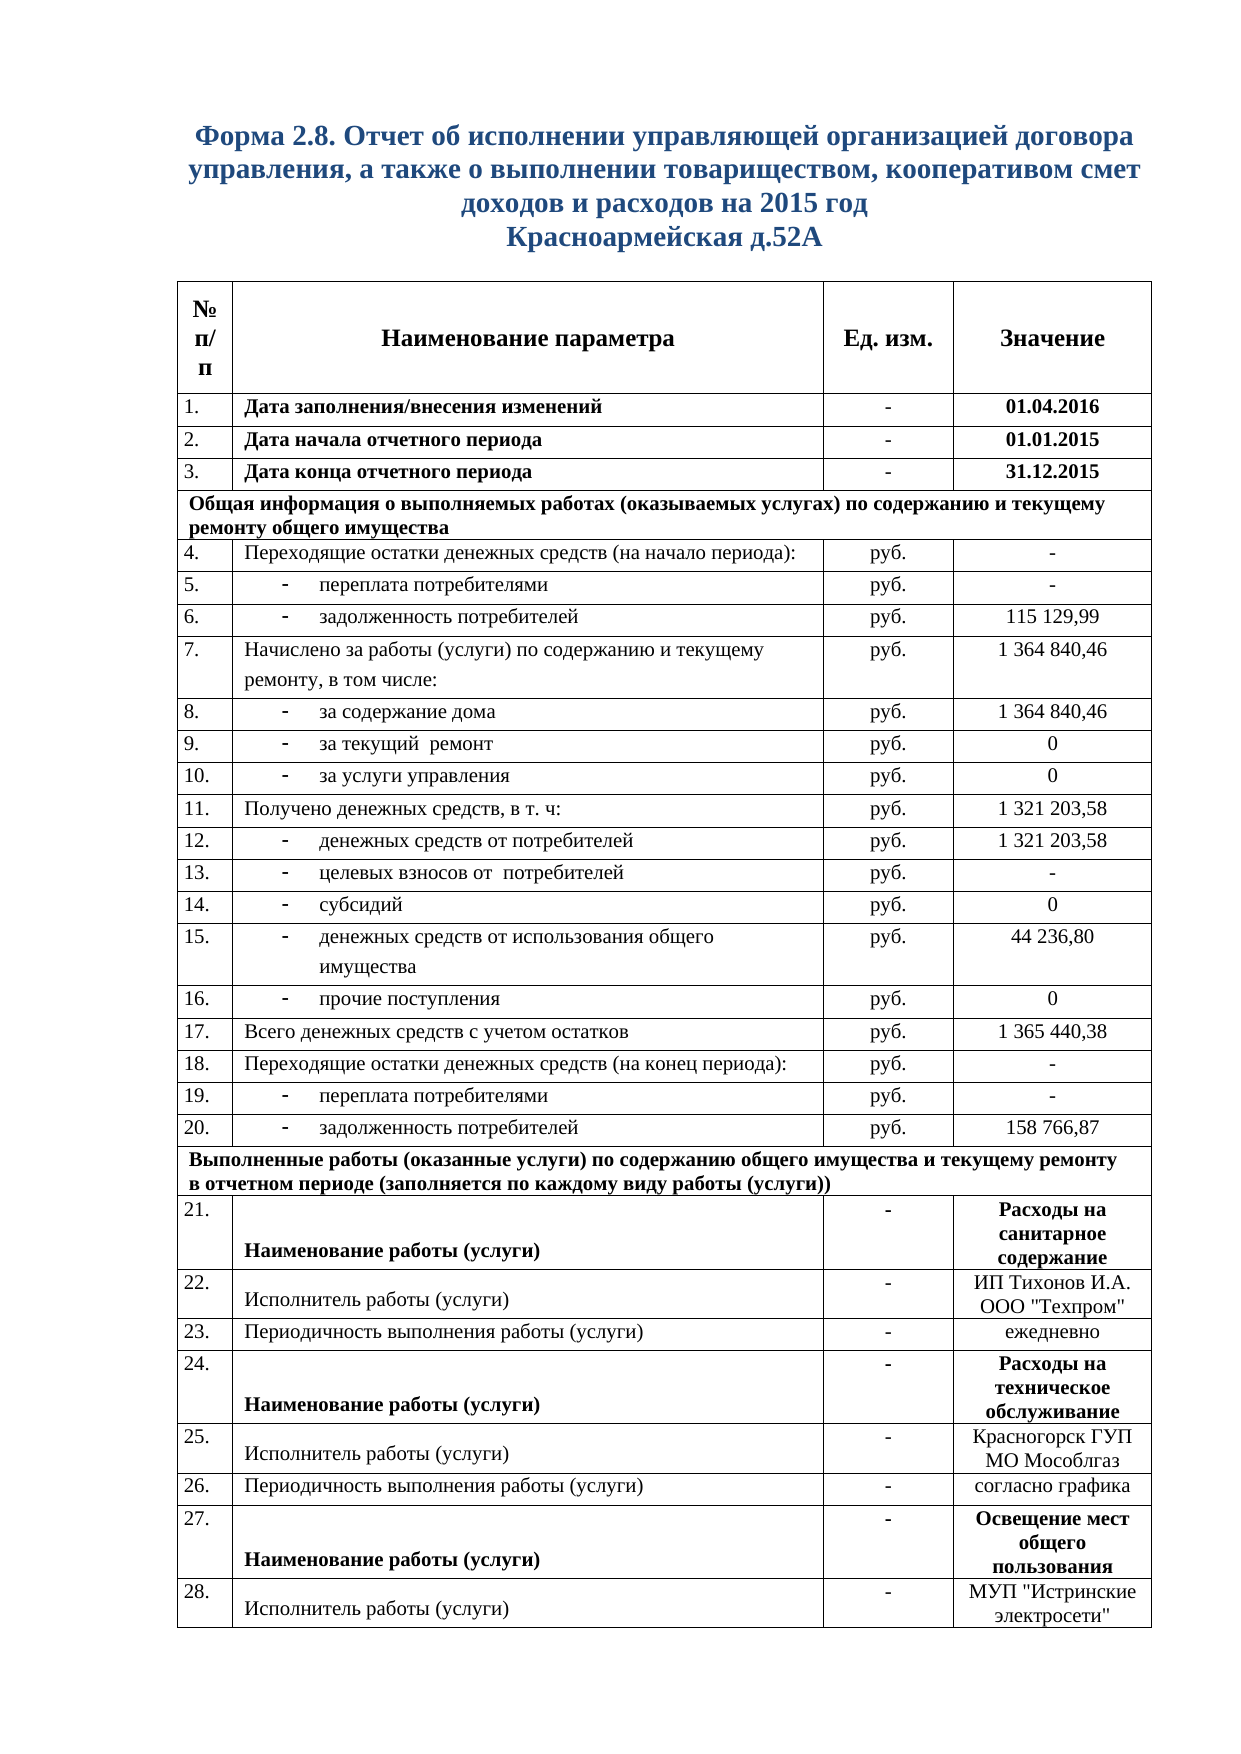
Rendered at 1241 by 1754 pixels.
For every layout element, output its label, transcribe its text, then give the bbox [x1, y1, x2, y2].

table_cell 31.12.2015 [954, 459, 1151, 490]
table_cell руб. [824, 572, 953, 603]
table_cell 158 766,87 [954, 1115, 1151, 1146]
table_cell Начислено за работы (услуги) по содержанию и текущему ремонту, в том числе: [233, 637, 823, 698]
table_cell [178, 860, 232, 891]
table_cell [178, 828, 232, 859]
table_cell руб. [824, 605, 953, 636]
table_cell руб. [824, 860, 953, 891]
table_cell [178, 1474, 232, 1504]
table_cell руб. [824, 986, 953, 1017]
table_cell целевых взносов от потребителей [233, 860, 823, 891]
table_cell согласно графика [954, 1474, 1151, 1504]
table_cell переплата потребителями [233, 572, 823, 603]
table_cell 115 129,99 [954, 605, 1151, 636]
table_cell Переходящие остатки денежных средств (на начало периода): [233, 540, 823, 571]
table_cell [178, 1051, 232, 1082]
table_cell руб. [824, 1019, 953, 1050]
table_cell Исполнитель работы (услуги) [233, 1270, 823, 1318]
table_cell Наименование работы (услуги) [233, 1351, 823, 1423]
table_cell руб. [824, 731, 953, 762]
table_cell Наименование работы (услуги) [233, 1506, 823, 1578]
table_cell [178, 605, 232, 636]
table_cell - [824, 427, 953, 458]
table_cell [178, 1270, 232, 1318]
table_header Значение [954, 282, 1151, 393]
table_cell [233, 1474, 823, 1504]
table_cell Периодичность выполнения работы (услуги) [233, 1319, 823, 1350]
table_cell [178, 572, 232, 603]
table_cell - [824, 1351, 953, 1423]
table_cell руб. [824, 1115, 953, 1146]
table_cell руб. [824, 699, 953, 730]
table_cell 01.01.2015 [954, 427, 1151, 458]
table_cell Общая информация о выполняемых работах (оказываемых услугах) по содержанию и текущему ремонту общего имущества [178, 491, 1151, 539]
table_cell [178, 1083, 232, 1114]
table_cell 0 [954, 892, 1151, 923]
table_cell руб. [824, 924, 953, 985]
table_header Ед. изм. [824, 282, 953, 393]
table_cell [178, 986, 232, 1017]
table_cell 1 365 440,38 [954, 1019, 1151, 1050]
table_cell Дата начала отчетного периода [233, 427, 823, 458]
table_cell руб. [824, 892, 953, 923]
table_header Наименование параметра [233, 282, 823, 393]
table_cell [178, 1579, 232, 1627]
table_cell [178, 763, 232, 794]
table_cell 01.04.2016 [954, 394, 1151, 426]
table_cell руб. [824, 1051, 953, 1082]
table_cell Всего денежных средств с учетом остатков [233, 1019, 823, 1050]
table_cell Дата конца отчетного периода [233, 459, 823, 490]
table_cell Исполнитель работы (услуги) [233, 1579, 823, 1627]
table_cell 0 [954, 986, 1151, 1017]
table_cell задолженность потребителей [233, 1115, 823, 1146]
table_cell - [954, 1051, 1151, 1082]
table_cell [178, 540, 232, 571]
table_cell [178, 637, 232, 698]
table_cell прочие поступления [233, 986, 823, 1017]
table_cell 1 364 840,46 [954, 699, 1151, 730]
table_cell [178, 1019, 232, 1050]
table_cell Расходы на техническое обслуживание [954, 1351, 1151, 1423]
table_cell [178, 394, 232, 426]
table_cell [178, 731, 232, 762]
table_cell 1 321 203,58 [954, 795, 1151, 827]
table_cell [178, 1424, 232, 1472]
table_cell [178, 1196, 232, 1269]
table_cell за услуги управления [233, 763, 823, 794]
table_cell 1 364 840,46 [954, 637, 1151, 698]
table_cell - [824, 1319, 953, 1350]
table_cell руб. [824, 637, 953, 698]
table_cell переплата потребителями [233, 1083, 823, 1114]
table_cell Получено денежных средств, в т. ч: [233, 795, 823, 827]
table_cell за текущий ремонт [233, 731, 823, 762]
table_cell руб. [824, 1083, 953, 1114]
table_cell [178, 1351, 232, 1423]
table_cell Расходы на санитарное содержание [954, 1196, 1151, 1269]
table_cell - [954, 572, 1151, 603]
table_cell Переходящие остатки денежных средств (на конец периода): [233, 1051, 823, 1082]
table_cell - [824, 1579, 953, 1627]
table_cell [178, 427, 232, 458]
table_cell - [824, 1270, 953, 1318]
text Форма 2.8. Отчет об исполнении управляющей организацией договора управления, а также о выполнении товариществом, кооперативом смет доходов и расходов на 2015 год [177, 118, 1152, 219]
table_cell ИП Тихонов И.А. ООО "Техпром" [954, 1270, 1151, 1318]
table_cell Наименование работы (услуги) [233, 1196, 823, 1269]
table_cell ежедневно [954, 1319, 1151, 1350]
table_cell руб. [824, 795, 953, 827]
table_cell 0 [954, 731, 1151, 762]
table_cell задолженность потребителей [233, 605, 823, 636]
table_cell Исполнитель работы (услуги) [233, 1424, 823, 1472]
table_cell 44 236,80 [954, 924, 1151, 985]
table_cell Дата заполнения/внесения изменений [233, 394, 823, 426]
table_cell - [824, 459, 953, 490]
table_cell МУП "Истринские электросети" [954, 1579, 1151, 1627]
table_cell за содержание дома [233, 699, 823, 730]
table_cell [178, 892, 232, 923]
table_cell Выполненные работы (оказанные услуги) по содержанию общего имущества и текущему ремонту в отчетном периоде (заполняется по каждому виду работы (услуги)) [178, 1147, 1151, 1195]
table_cell 0 [954, 763, 1151, 794]
table_cell руб. [824, 828, 953, 859]
table_cell денежных средств от потребителей [233, 828, 823, 859]
table_cell Красногорск ГУП МО Мособлгаз [954, 1424, 1151, 1472]
table_cell - [824, 394, 953, 426]
table_header № п/п [178, 282, 232, 393]
table_cell 1 321 203,58 [954, 828, 1151, 859]
table_cell [178, 795, 232, 827]
table_cell [178, 459, 232, 490]
table_cell [178, 1506, 232, 1578]
table_cell [178, 1115, 232, 1146]
table_cell руб. [824, 763, 953, 794]
table_cell - [954, 860, 1151, 891]
table_cell - [824, 1196, 953, 1269]
table_cell - [824, 1506, 953, 1578]
table_cell денежных средств от использования общего имущества [233, 924, 823, 985]
table_cell - [824, 1424, 953, 1472]
table_cell руб. [824, 540, 953, 571]
table_cell Освещение мест общего пользования [954, 1506, 1151, 1578]
text Красноармейская д.52А [177, 219, 1152, 252]
table_cell [178, 1319, 232, 1350]
table_cell - [954, 540, 1151, 571]
table_cell - [824, 1474, 953, 1504]
table_cell [178, 699, 232, 730]
table_cell субсидий [233, 892, 823, 923]
table_cell - [954, 1083, 1151, 1114]
table_cell [178, 924, 232, 985]
